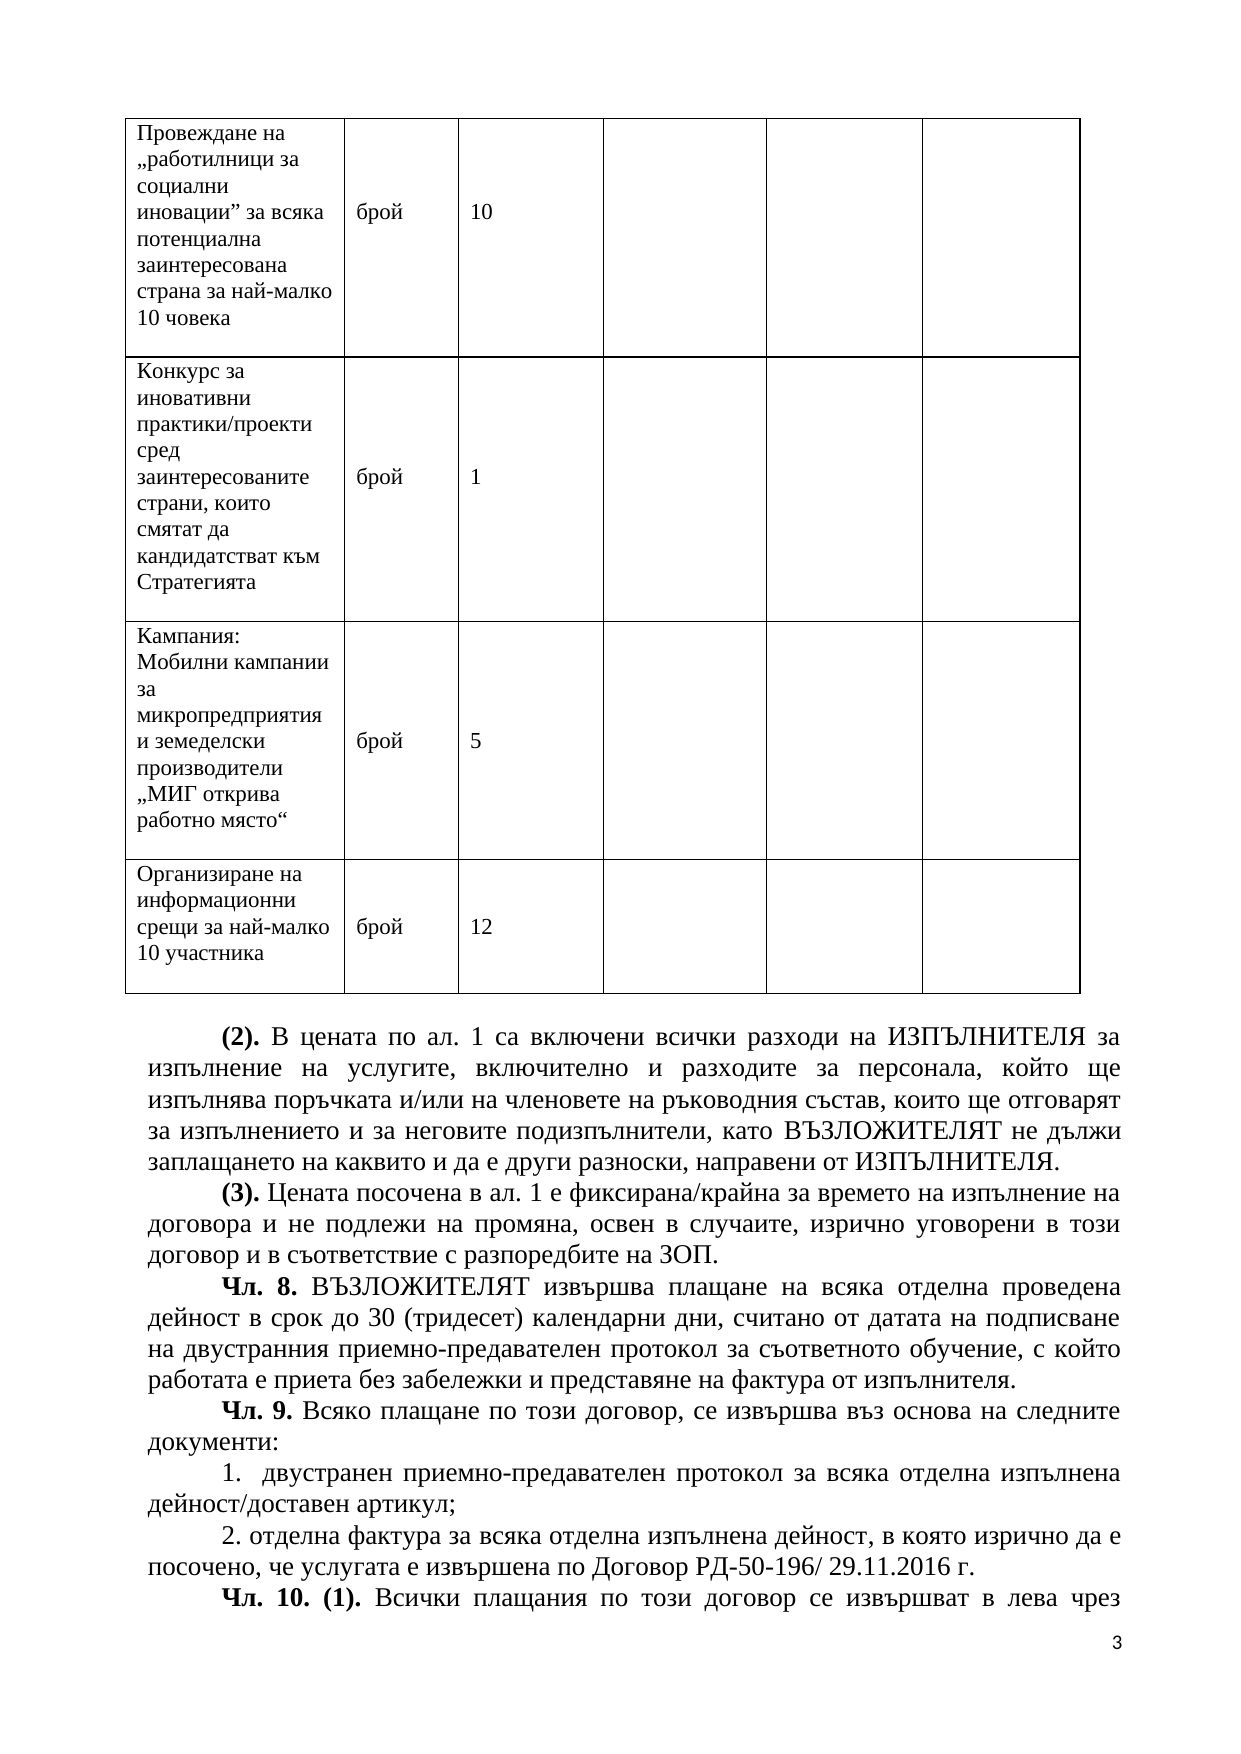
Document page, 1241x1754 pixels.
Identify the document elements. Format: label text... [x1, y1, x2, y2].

table_cell [604, 119, 766, 356]
table_cell [923, 622, 1079, 859]
table_cell 12 [459, 860, 603, 993]
table_cell 10 [459, 119, 603, 356]
table_cell [923, 860, 1079, 993]
table_cell брой [345, 358, 458, 621]
text (2). В цената по ал. 1 са включени всички разходи на ИЗПЪЛНИТЕЛЯ за изпълнение на услугите, включително и разходите за персонала, който ще изпълнява поръчката и/или на членовете на ръководния състав, които ще отговарят за изпълнението и за неговите подизпълнители, като ВЪЗЛОЖИТЕЛЯТ не дължи заплащането на каквито и да е други разноски, направени от ИЗПЪЛНИТЕЛЯ. [148, 1020, 1122, 1176]
table_cell 1 [459, 358, 603, 621]
table_cell [604, 358, 766, 621]
table_cell [767, 860, 922, 993]
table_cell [126, 119, 344, 356]
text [148, 1581, 1122, 1612]
text (3). Цената посочена в ал. 1 е фиксирана/крайна за времето на изпълнение на договора и не подлежи на промяна, освен в случаите, изрично уговорени в този договор и в съответствие с разпоредбите на ЗОП. [148, 1176, 1122, 1269]
text Чл. 8. ВЪЗЛОЖИТЕЛЯТ извършва плащане на всяка отделна проведена дейност в срок до 30 (тридесет) календарни дни, считано от датата на подписване на двустранния приемно-предавателен протокол за съответното обучение, с който работата е приета без забележки и представяне на фактура от изпълнителя. [148, 1269, 1122, 1394]
table_cell брой [345, 622, 458, 859]
table_cell Кампания: Мобилни кампании за микропредприятия и земеделски производители „МИГ открива работно място“ [126, 622, 344, 859]
table_cell 5 [459, 622, 603, 859]
text 2. отделна фактура за всяка отделна изпълнена дейност, в която изрично да е посочено, че услугата е извършена по Договор РД-50-196/ 29.11.2016 г. [148, 1519, 1122, 1581]
table_cell Организиране на информационни срещи за най-малко 10 участника [126, 860, 344, 993]
text 1. двустранен приемно-предавателен протокол за всяка отделна изпълнена дейност/доставен артикул; [148, 1456, 1122, 1519]
table_cell [923, 358, 1079, 621]
table_cell [923, 119, 1079, 356]
table_cell брой [345, 119, 458, 356]
table_cell [767, 119, 922, 356]
text Чл. 9. Всяко плащане по този договор, се извършва въз основа на следните документи: [148, 1394, 1122, 1456]
table_cell [767, 358, 922, 621]
table_cell [604, 622, 766, 859]
table_cell Конкурс за иновативни практики/проекти сред заинтересованите страни, които смятат да кандидатстват към Стратегията [126, 358, 344, 621]
table_cell [767, 622, 922, 859]
table_cell брой [345, 860, 458, 993]
table_cell [604, 860, 766, 993]
